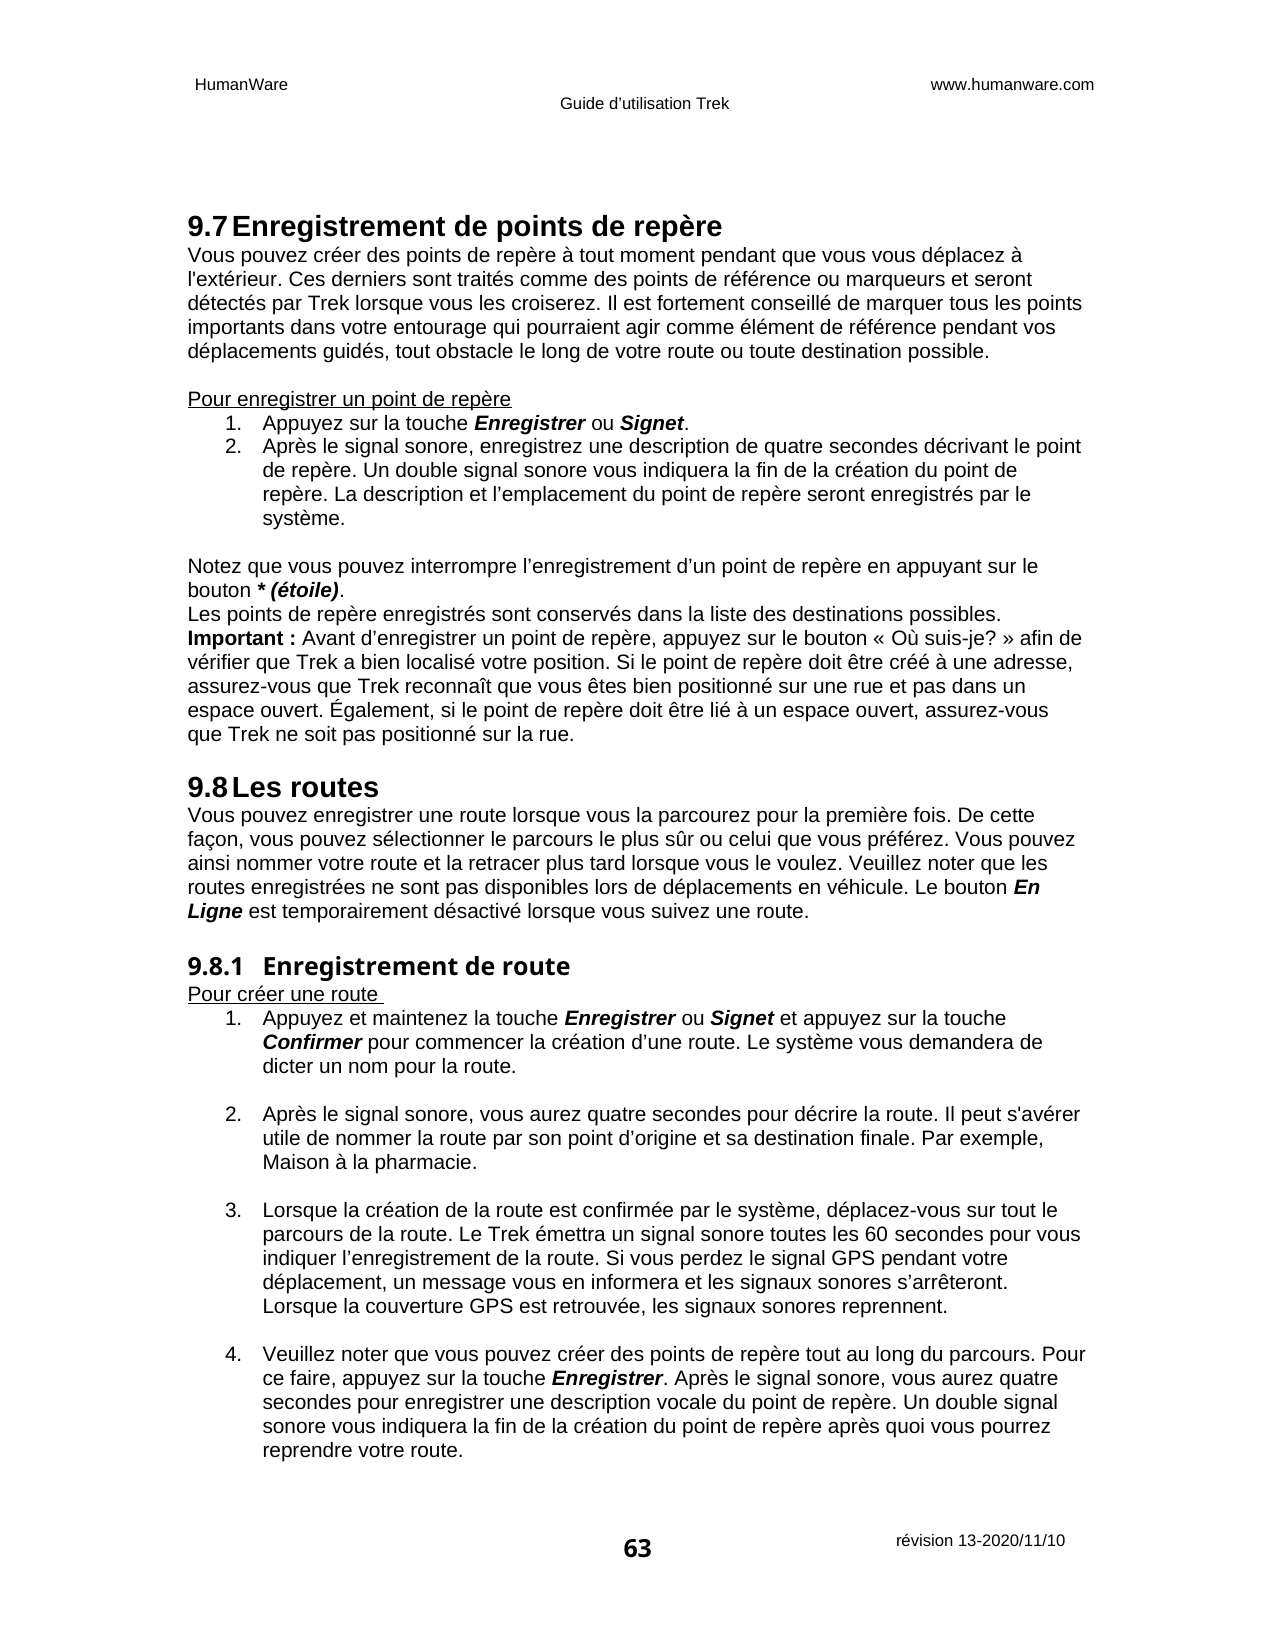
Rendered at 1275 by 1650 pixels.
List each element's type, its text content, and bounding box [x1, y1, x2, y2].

text Les points de repère enregistrés sont conservés dans la liste des destinations possibles. [187, 602, 1088, 626]
subtitle Enregistrement de route [187, 948, 1088, 982]
list Veuillez noter que vous pouvez créer des points de repère tout au long du parcours. Pour ce faire, appuyez sur le signal sonore, vous aurez quatre secondes pour enregistrer une description vocale du point de repère. Un double signal sonore vous indiquera la fin de la création du point de repère après quoi vous pourrez reprendre votre route. [225, 1342, 1088, 1461]
list Appuyez et maintenez ou Signet et appuyez sur pour commencer la création d’une route. Le système vous demandera de dicter un nom pour la route. [225, 1006, 1088, 1078]
list Après le signal sonore, enregistrez une description de quatre secondes décrivant le point de repère. Un double signal sonore vous indiquera la fin de la création du point de repère. La description et l’emplacement du point de repère seront enregistrés par le système. [225, 434, 1088, 530]
text Important : Avant d’enregistrer un point de repère, appuyez sur le bouton « Où suis-je? » afin de vérifier que Trek a bien localisé votre position. Si le point de repère doit être créé à une adresse, assurez-vous que Trek reconnaît que vous êtes bien positionné sur une rue et pas dans un espace ouvert. Également, si le point de repère doit être lié à un espace ouvert, assurez-vous que Trek ne soit pas positionné sur la rue. [187, 626, 1088, 746]
text Vous pouvez enregistrer une route lorsque vous la parcourez pour la première fois. De cette façon, vous pouvez sélectionner le parcours le plus sûr ou celui que vous préférez. Vous pouvez ainsi nommer votre route et la retracer plus tard lorsque vous le voulez. Veuillez noter que les routes enregistrées ne sont pas disponibles lors de déplacements en véhicule. Le bouton En Ligne est temporairement désactivé lorsque vous suivez une route. [187, 803, 1088, 923]
list Appuyez sur la touche Enregistrer ou Signet. [225, 410, 1088, 434]
subtitle Enregistrement de points de repère [187, 209, 1088, 243]
text Pour enregistrer un point de repère [187, 386, 1088, 410]
text Vous pouvez créer des points de repère à tout moment pendant que vous vous déplacez à l'extérieur. Ces derniers sont traités comme des points de référence ou marqueurs et seront détectés par Trek lorsque vous les croiserez. Il est fortement conseillé de marquer tous les points importants dans votre entourage qui pourraient agir comme élément de référence pendant vos déplacements guidés, tout obstacle le long de votre route ou toute destination possible. [187, 243, 1088, 362]
text Notez que vous pouvez interrompre l’enregistrement d’un point de repère en appuyant sur le bouton * (étoile). [187, 554, 1088, 602]
list Lorsque la création de la route est confirmée par le système, déplacez-vous sur tout le parcours de la route. Le Trek émettra un signal sonore toutes les 60 secondes pour vous indiquer l’enregistrement de vous perdez le signal GPS pendant votre déplacement, un message vous en informera et les signaux sonores s’arrêteront. Lorsque est retrouvée, les signaux sonores reprennent. [225, 1198, 1088, 1318]
list Après le signal sonore, vous aurez quatre secondes pour décrire peut s'avérer utile de nommer la route par son point d’origine et sa destination finale. Par exemple, Maison à la pharmacie. [225, 1102, 1088, 1174]
subtitle Les routes [187, 770, 1088, 803]
text Pour créer une route [187, 982, 1088, 1006]
